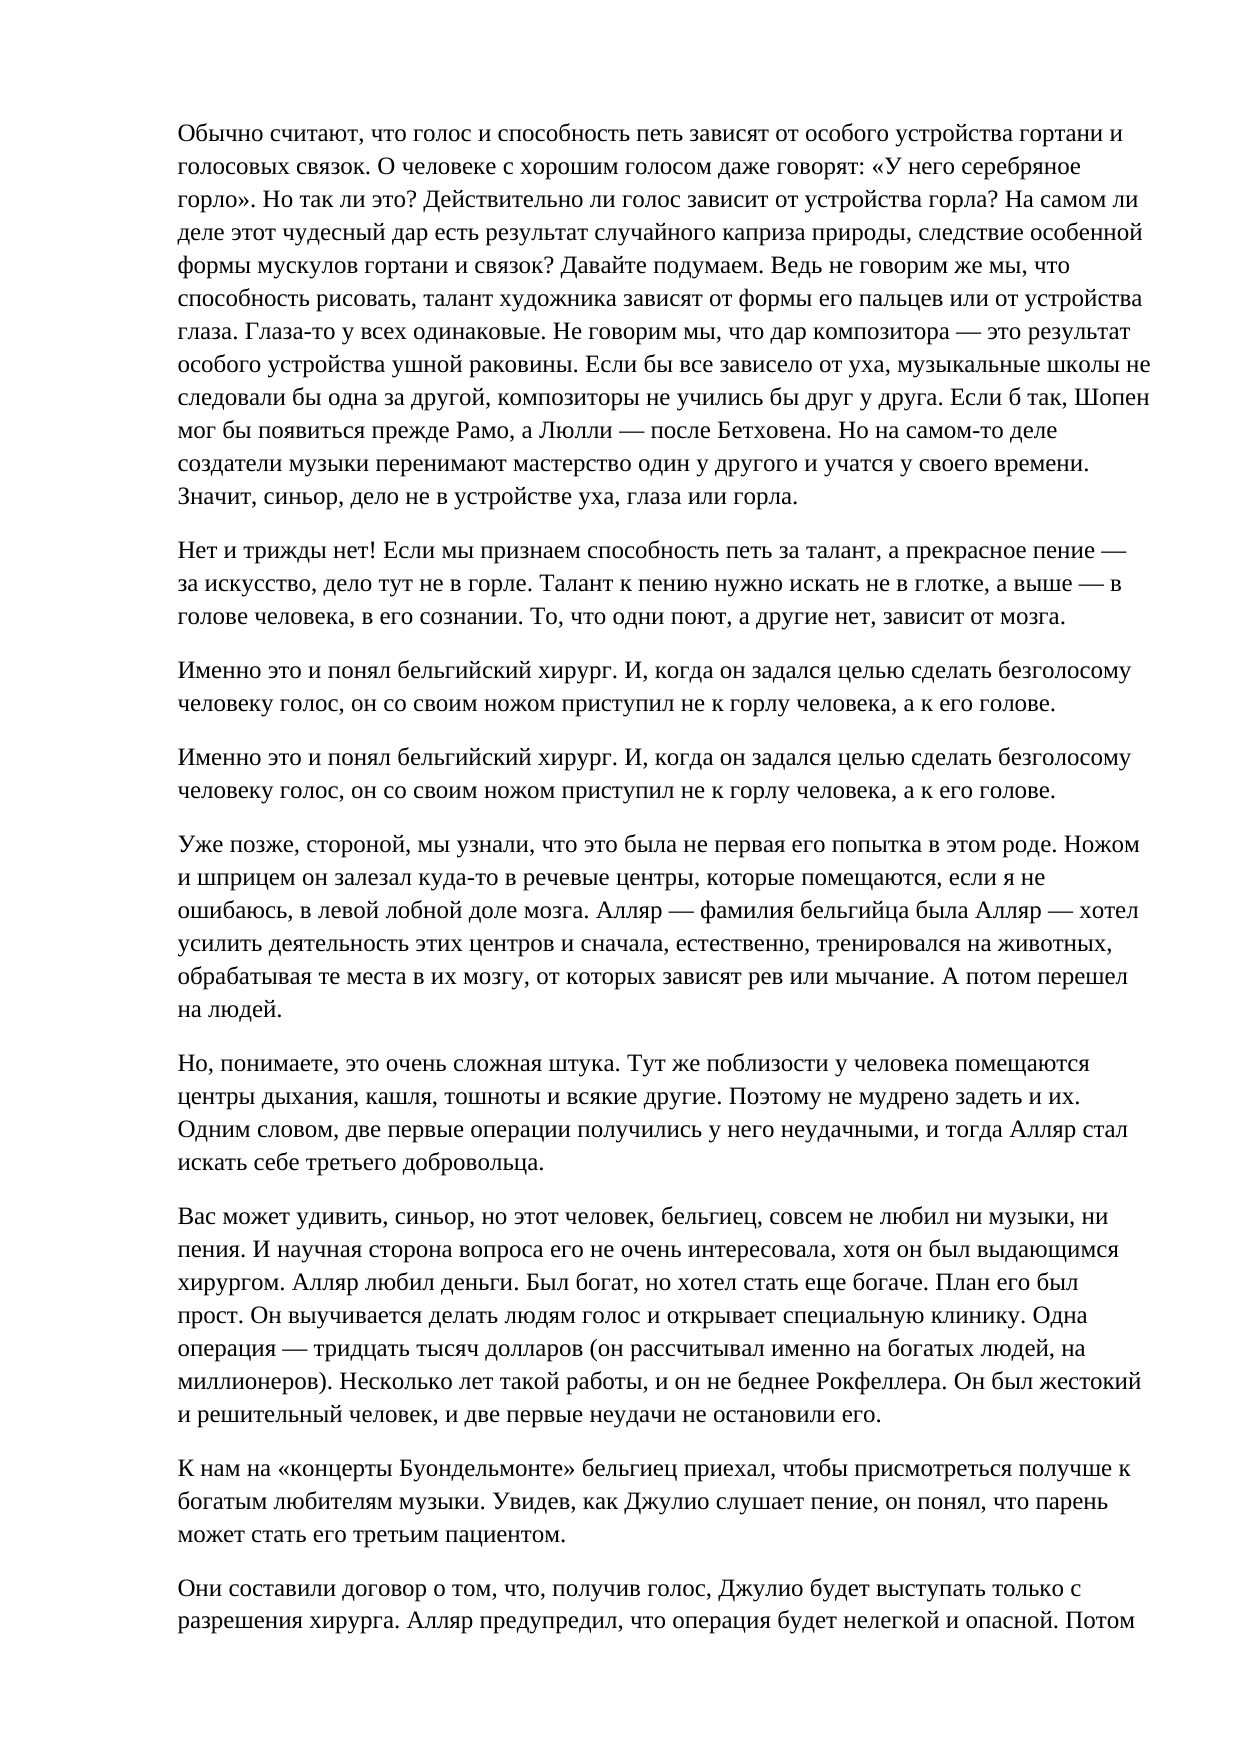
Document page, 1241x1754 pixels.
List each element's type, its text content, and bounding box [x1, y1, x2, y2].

text К нам на «концерты Буондельмонте» бельгиец приехал, чтобы присмотреться получше к богатым любителям музыки. Увидев, как Джулио слушает пение, он понял, что парень может стать его третьим пациентом. [177, 1453, 1152, 1547]
text Вас может удивить, синьор, но этот человек, бельгиец, совсем не любил ни музыки, ни пения. И научная сторона вопроса его не очень интересовала, хотя он был выдающимся хирургом. Алляр любил деньги. Был богат, но хотел стать еще богаче. План его был прост. Он выучивается делать людям голос и открывает специальную клинику. Одна операция — тридцать тысяч долларов (он рассчитывал именно на богатых людей, на миллионеров). Несколько лет такой работы, и он не беднее Рокфеллера. Он был жестокий и решительный человек, и две первые неудачи не остановили его. [177, 1201, 1152, 1428]
text Нет и трижды нет! Если мы признаем способность петь за талант, а прекрасное пение — за искусство, дело тут не в горле. Талант к пению нужно искать не в глотке, а выше — в голове человека, в его сознании. То, что одни поют, а другие нет, зависит от мозга. [177, 535, 1152, 630]
text Именно это и понял бельгийский хирург. И, когда он задался целью сделать безголосому человеку голос, он со своим ножом приступил не к горлу человека, а к его голове. [177, 742, 1152, 804]
text Именно это и понял бельгийский хирург. И, когда он задался целью сделать безголосому человеку голос, он со своим ножом приступил не к горлу человека, а к его голове. [177, 655, 1152, 717]
text Уже позже, стороной, мы узнали, что это была не первая его попытка в этом роде. Ножом и шприцем он залезал куда-то в речевые центры, которые помещаются, если я не ошибаюсь, в левой лобной доле мозга. Алляр — фамилия бельгийца была Алляр — хотел усилить деятельность этих центров и сначала, естественно, тренировался на животных, обрабатывая те места в их мозгу, от которых зависят рев или мычание. А потом перешел на людей. [177, 829, 1152, 1023]
text Обычно считают, что голос и способность петь зависят от особого устройства гортани и голосовых связок. О человеке с хорошим голосом даже говорят: «У него серебряное горло». Но так ли это? Действительно ли голос зависит от устройства горла? На самом ли деле этот чудесный дар есть результат случайного каприза природы, следствие особенной формы мускулов гортани и связок? Давайте подумаем. Ведь не говорим же мы, что способность рисовать, талант художника зависят от формы его пальцев или от устройства глаза. Глаза-то у всех одинаковые. Не говорим мы, что дар композитора — это результат особого устройства ушной раковины. Если бы все зависело от уха, музыкальные школы не следовали бы одна за другой, композиторы не учились бы друг у друга. Если б так, Шопен мог бы появиться прежде Рамо, а Люлли — после Бетховена. Но на самом-то деле создатели музыки перенимают мастерство один у другого и учатся у своего времени. Значит, синьор, дело не в устройстве уха, глаза или горла. [177, 118, 1152, 510]
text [177, 1573, 1152, 1634]
text Но, понимаете, это очень сложная штука. Тут же поблизости у человека помещаются центры дыхания, кашля, тошноты и всякие другие. Поэтому не мудрено задеть и их. Одним словом, две первые операции получились у него неудачными, и тогда Алляр стал искать себе третьего добровольца. [177, 1048, 1152, 1176]
